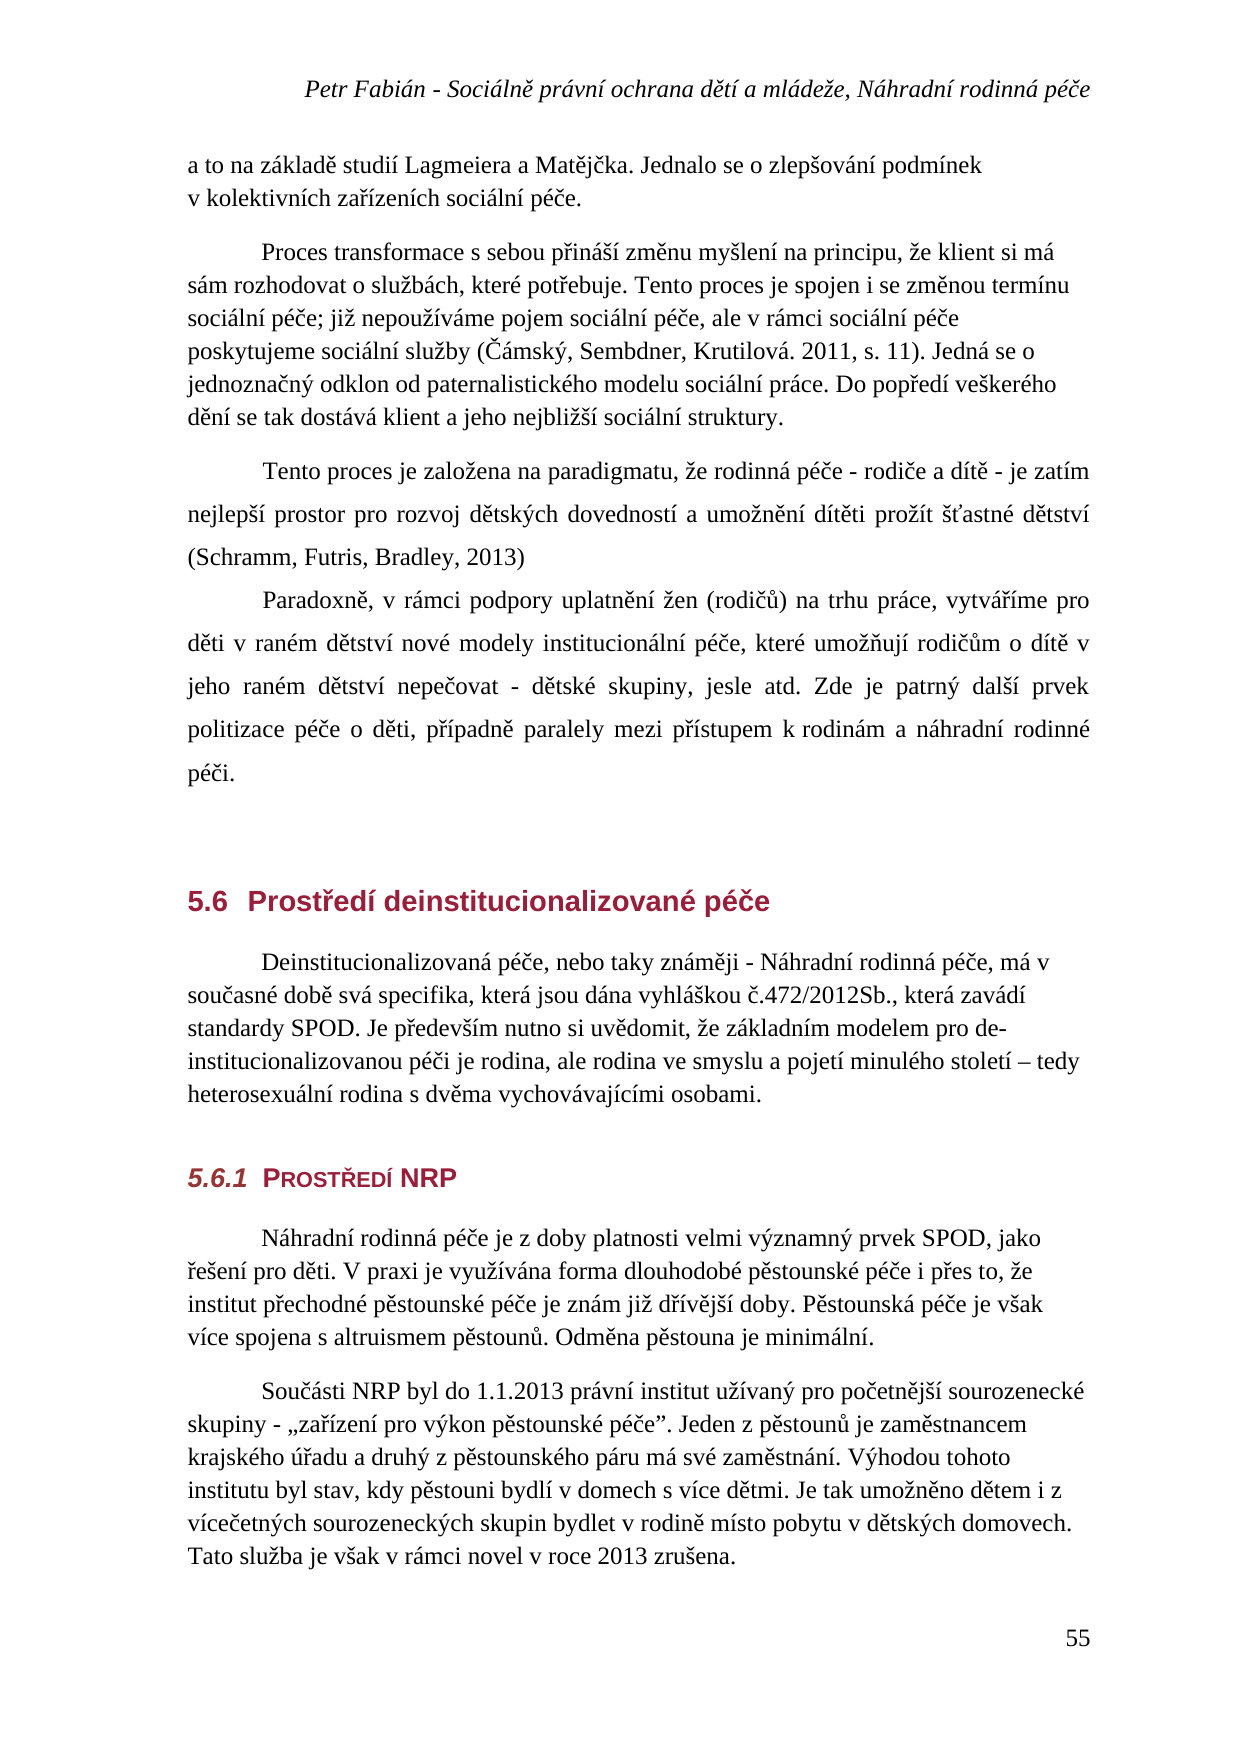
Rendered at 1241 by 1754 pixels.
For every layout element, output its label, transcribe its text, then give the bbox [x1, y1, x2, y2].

text Součásti NRP byl do 1.1.2013 právní institut užívaný pro početnější sourozenecké skupiny - „zařízení pro výkon pěstounské péče”. Jeden z pěstounů je zaměstnancem krajského úřadu a druhý z pěstounského páru má své zaměstnání. Výhodou tohoto institutu byl stav, kdy pěstouni bydlí v domech s více dětmi. Je tak umožněno dětem i z vícečetných sourozeneckých skupin bydlet v rodině místo pobytu v dětských domovech. Tato služba je však v rámci novel v roce 2013 zrušena. [187, 1376, 1090, 1570]
text Náhradní rodinná péče je z doby platnosti velmi významný prvek SPOD, jako řešení pro děti. V praxi je využívána forma dlouhodobé pěstounské péče i přes to, že institut přechodné pěstounské péče je znám již dřívější doby. Pěstounská péče je však více spojena s altruismem pěstounů. Odměna pěstouna je minimální. [187, 1223, 1090, 1351]
subtitle Prostředí NRP [187, 1162, 1090, 1194]
subtitle Prostředí deinstitucionalizované péče [187, 884, 1090, 917]
text Paradoxně, v rámci podpory uplatnění žen (rodičů) na trhu práce, vytváříme pro děti v raném dětství nové modely institucionální péče, které umožňují rodičům o dítě v jeho raném dětství nepečovat - dětské skupiny, jesle atd. Zde je patrný další prvek politizace péče o děti, případně paralely mezi přístupem k rodinám a náhradní rodinné péči. [187, 585, 1090, 786]
text Proces transformace s sebou přináší změnu myšlení na principu, že klient si má sám rozhodovat o službách, které potřebuje. Tento proces je spojen i se změnou termínu sociální péče; již nepoužíváme pojem sociální péče, ale v rámci sociální péče poskytujeme sociální služby (Čámský, Sembdner, Krutilová. 2011, s. 11). Jedná se o jednoznačný odklon od paternalistického modelu sociální práce. Do popředí veškerého dění se tak dostává klient a jeho nejbližší sociální struktury. [187, 237, 1090, 431]
text Deinstitucionalizovaná péče, nebo taky známěji - Náhradní rodinná péče, má v současné době svá specifika, která jsou dána vyhláškou č.472/2012Sb., která zavádí standardy SPOD. Je především nutno si uvědomit, že základním modelem pro de-institucionalizovanou péči je rodina, ale rodina ve smyslu a pojetí minulého století – tedy heterosexuální rodina s dvěma vychovávajícími osobami. [187, 947, 1090, 1108]
text Tento proces je založena na paradigmatu, že rodinná péče - rodiče a dítě - je zatím nejlepší prostor pro rozvoj dětských dovedností a umožnění dítěti prožít šťastné dětství (Schramm, Futris, Bradley, 2013) [187, 456, 1090, 571]
